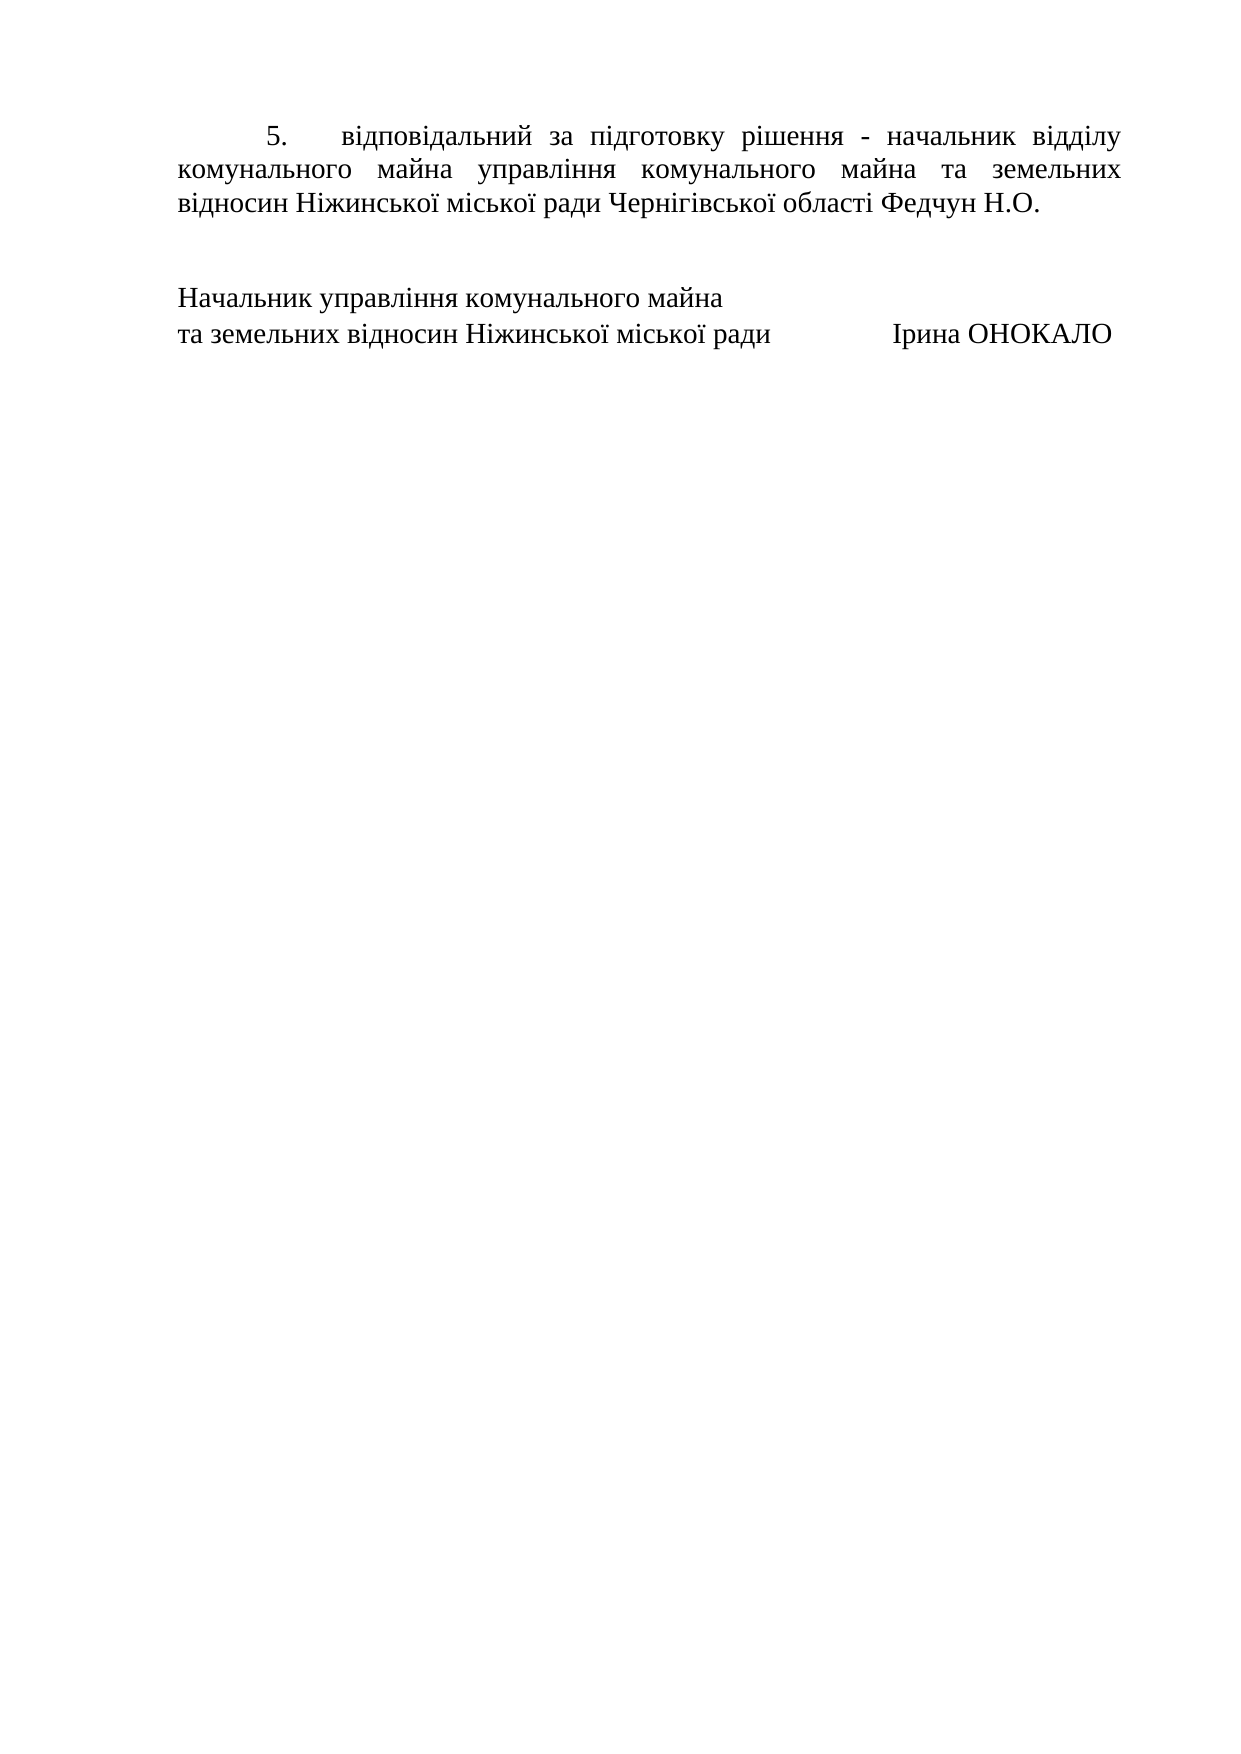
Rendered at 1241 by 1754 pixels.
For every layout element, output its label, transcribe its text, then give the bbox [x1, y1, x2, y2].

list відповідальний за підготовку рішення - начальник відділу комунального майна управління комунального майна та земельних відносин Ніжинської міської ради Чернігівської області Федчун Н.О. [177, 118, 1122, 219]
text Начальник управління комунального майна [177, 280, 1122, 314]
text та земельних відносин Ніжинської міської ради Ірина ОНОКАЛО [177, 316, 1122, 350]
